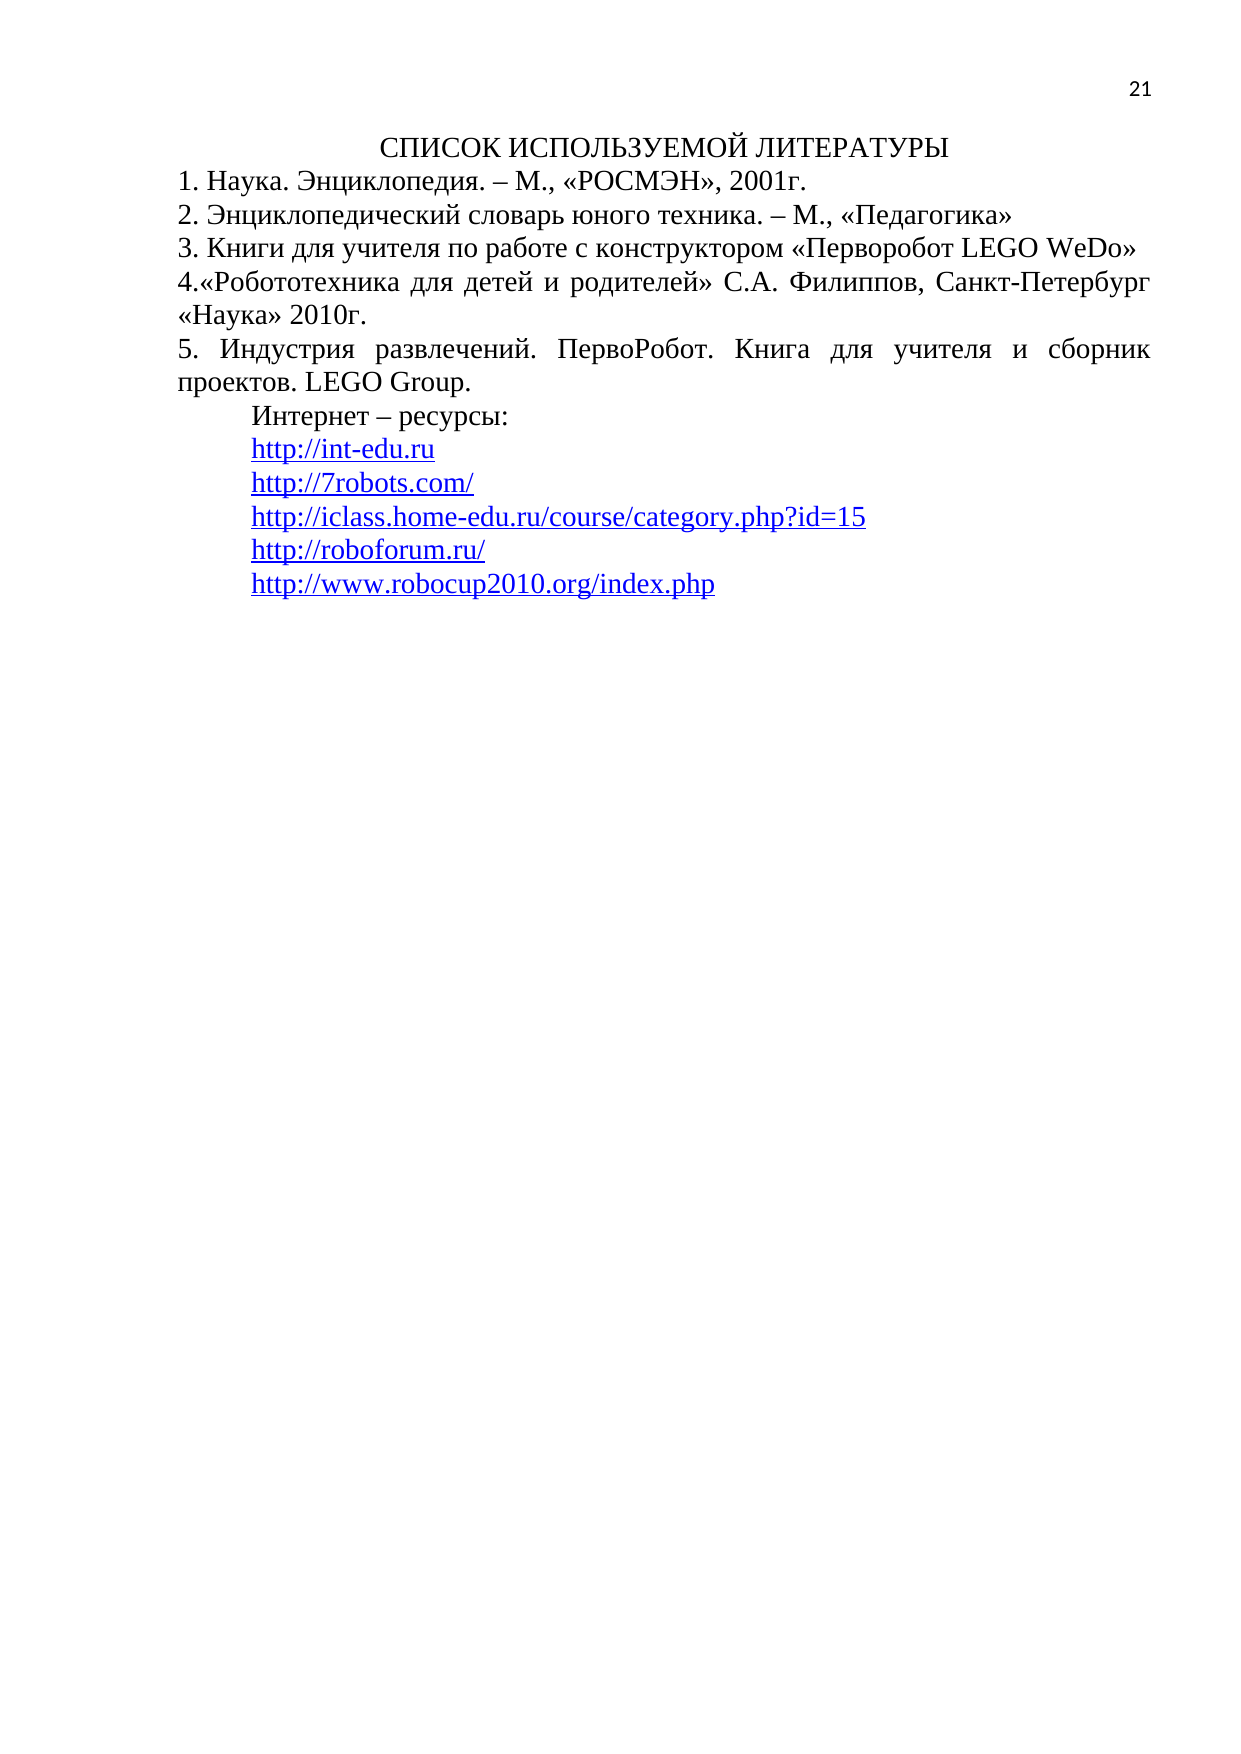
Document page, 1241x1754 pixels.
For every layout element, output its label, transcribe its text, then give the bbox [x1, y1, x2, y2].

text Интернет – ресурсы: [177, 398, 1152, 432]
text СПИСОК ИСПОЛЬЗУЕМОЙ ЛИТЕРАТУРЫ [177, 130, 1152, 163]
text http://iclass.home-edu.ru/course/category.php?id=15 [177, 499, 1152, 532]
text 1. Наука. Энциклопедия. – М., «РОСМЭН», 2001г. [177, 163, 1152, 197]
text http://www.robocup2010.org/index.php [177, 566, 1152, 599]
text 4.«Робототехника для детей и родителей» С.А. Филиппов, Санкт-Петербург «Наука» 2010г. [177, 264, 1152, 331]
text 5. Индустрия развлечений. ПервоРобот. Книга для учителя и сборник проектов. LEGO Group. [177, 331, 1152, 398]
text http://roboforum.ru/ [177, 532, 1152, 566]
text http://7robots.com/ [177, 465, 1152, 499]
text 3. Книги для учителя по работе с конструктором «Перворобот LEGO WeDo» [177, 230, 1152, 264]
text http://int-edu.ru [177, 432, 1152, 465]
text 2. Энциклопедический словарь юного техника. – М., «Педагогика» [177, 197, 1152, 230]
